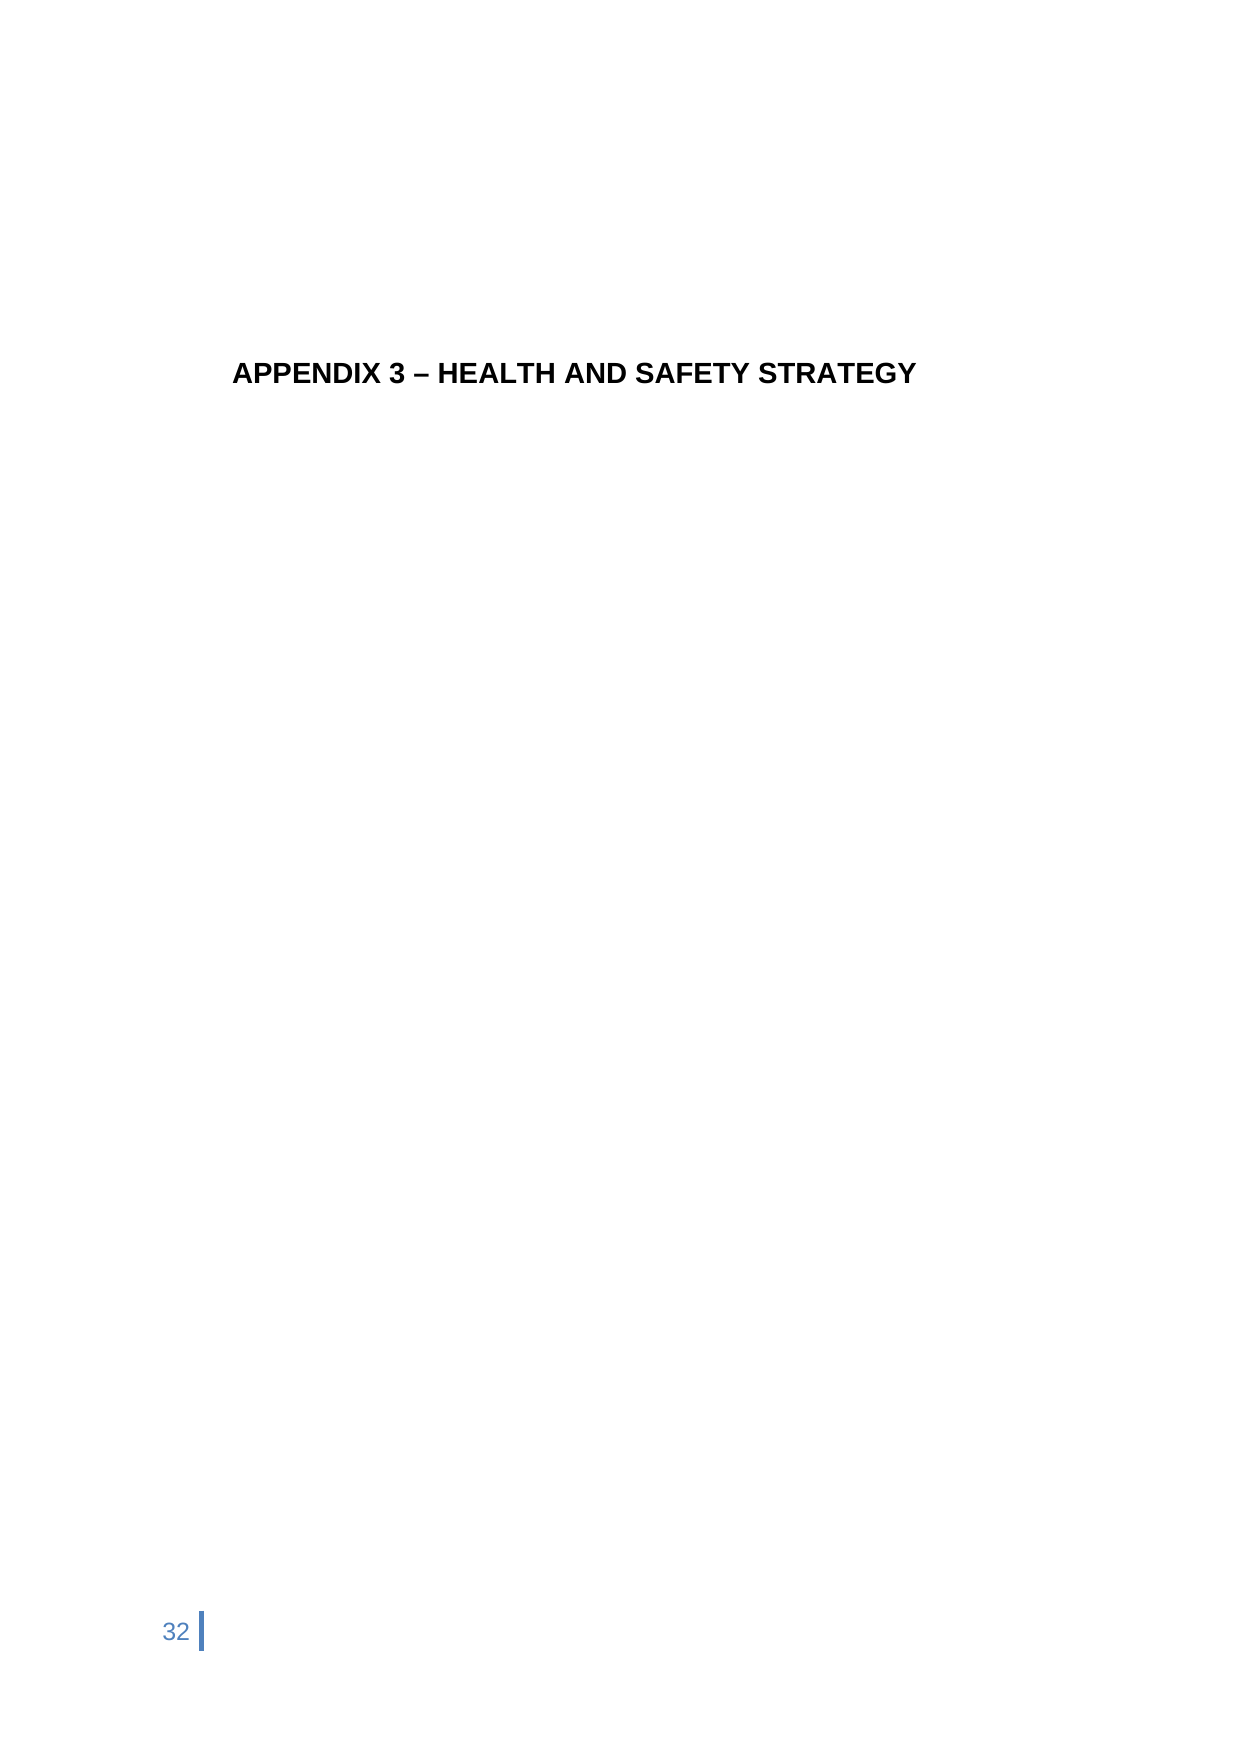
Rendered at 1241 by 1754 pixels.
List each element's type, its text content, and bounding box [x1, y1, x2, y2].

text APPENDIX 3 – HEALTH AND SAFETY STRATEGY [59, 356, 1090, 389]
